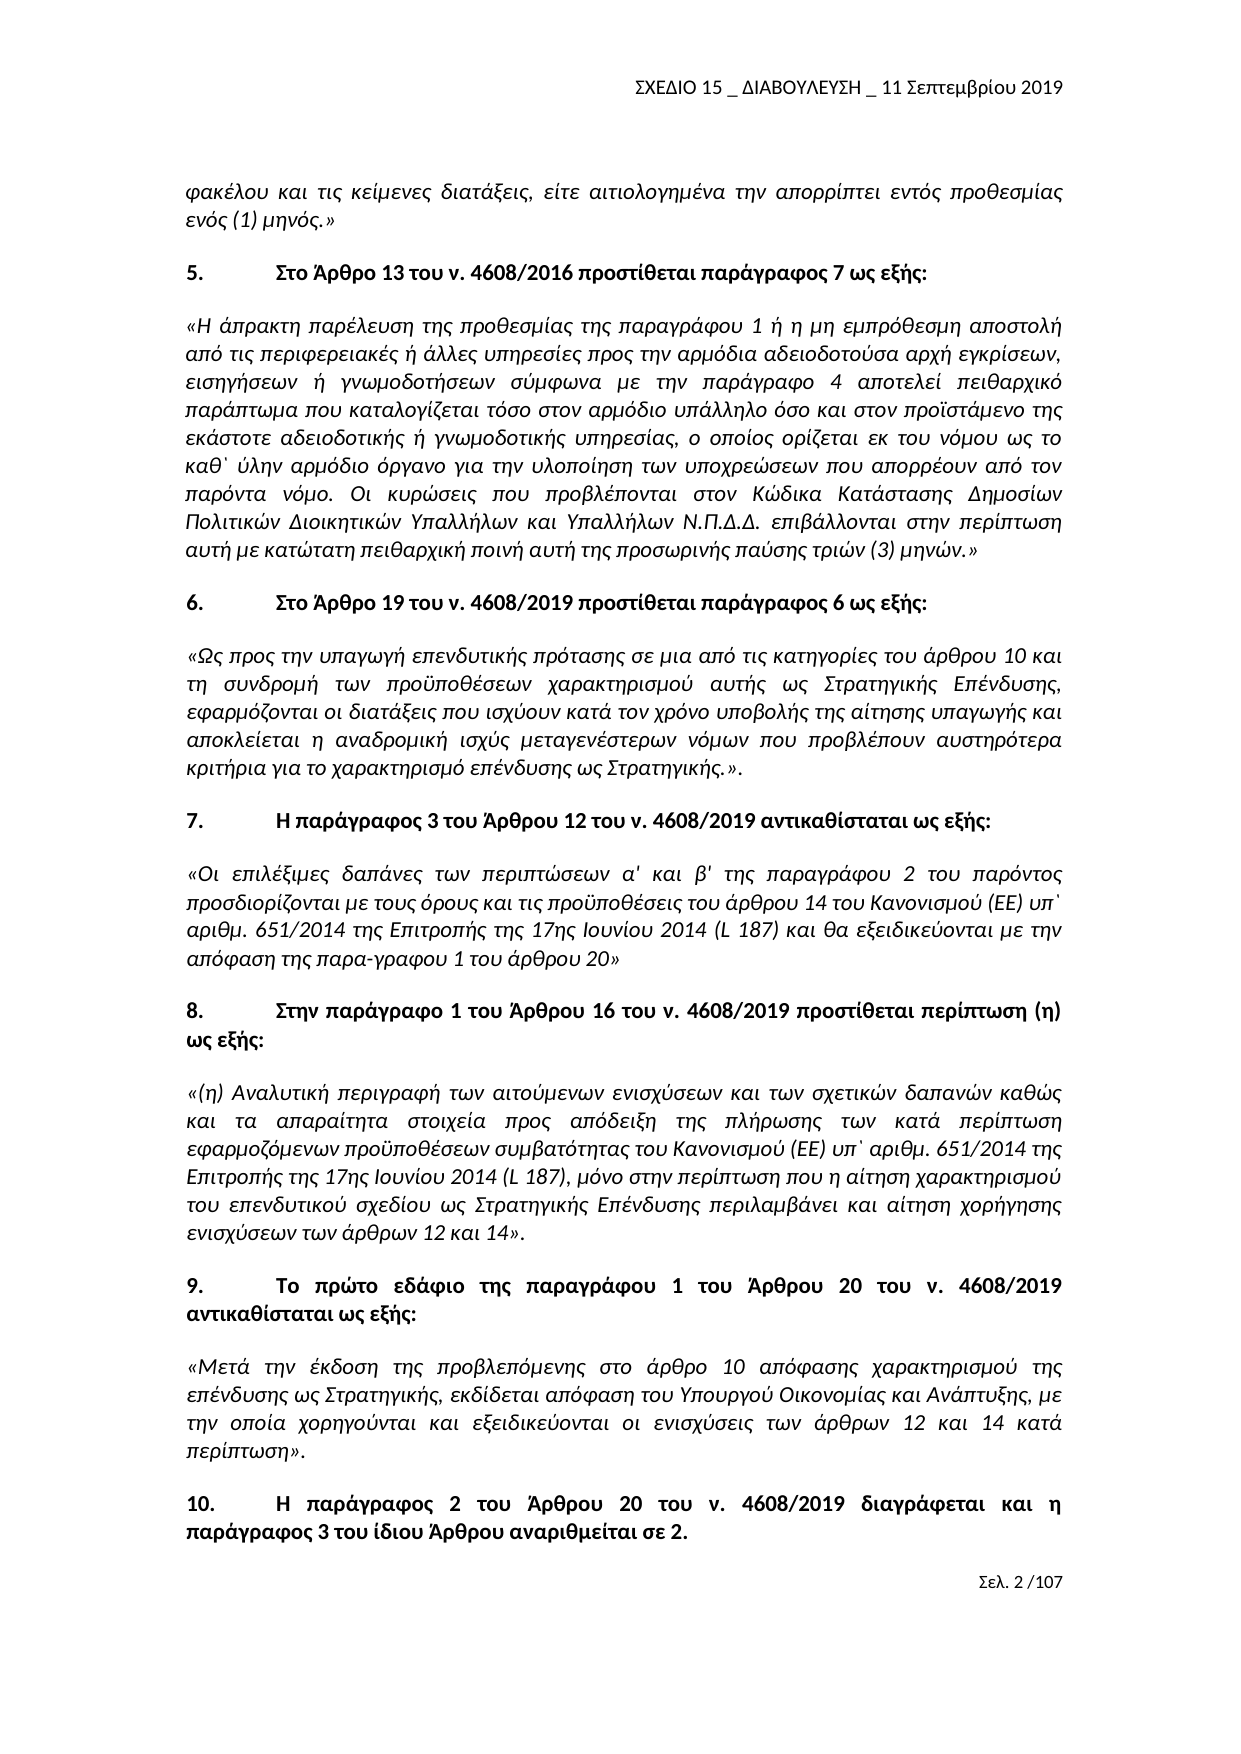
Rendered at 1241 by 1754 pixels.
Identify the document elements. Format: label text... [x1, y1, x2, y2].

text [185, 177, 1063, 233]
list Το πρώτο εδάφιο της παραγράφου 1 του Άρθρου 20 του ν. 4608/2019 αντικαθίσταται ως εξής: [186, 1271, 1063, 1327]
list Στο Άρθρο 19 του ν. 4608/2019 προστίθεται παράγραφος 6 ως εξής: [186, 588, 1063, 616]
list «Ως προς την υπαγωγή επενδυτικής πρότασης σε μια από τις κατηγορίες του άρθρου 10 και τη συνδρομή των προϋποθέσεων χαρακτηρισμού αυτής ως Στρατηγικής Επένδυσης, εφαρμόζονται οι διατάξεις που ισχύουν κατά τον χρόνο υποβολής της αίτησης υπαγωγής και αποκλείεται η αναδρομική ισχύς μεταγενέστερων νόμων που προβλέπουν αυστηρότερα κριτήρια για το χαρακτηρισμό επένδυσης ως Στρατηγικής.». [186, 641, 1063, 782]
list «Μετά την έκδοση της προβλεπόμενης στο άρθρο 10 απόφασης χαρακτηρισμού της επένδυσης ως Στρατηγικής, εκδίδεται απόφαση του Υπουργού Οικονομίας και Ανάπτυξης, με την οποία χορηγούνται και εξειδικεύονται οι ενισχύσεις των άρθρων 12 και 14 κατά περίπτωση». [186, 1352, 1063, 1464]
list Η παράγραφος 2 του Άρθρου 20 του ν. 4608/2019 διαγράφεται και η παράγραφος 3 του ίδιου Άρθρου αναριθμείται σε 2. [186, 1489, 1063, 1545]
list Η παράγραφος 3 του Άρθρου 12 του ν. 4608/2019 αντικαθίσταται ως εξής: [186, 807, 1063, 834]
text «Η άπρακτη παρέλευση της προθεσμίας της παραγράφου 1 ή η μη εμπρόθεσμη αποστολή από τις περιφερειακές ή άλλες υπηρεσίες προς την αρμόδια αδειοδοτούσα αρχή εγκρίσεων, εισηγήσεων ή γνωμοδοτήσεων σύμφωνα με την παράγραφο 4 αποτελεί πειθαρχικό παράπτωμα που καταλογίζεται τόσο στον αρμόδιο υπάλληλο όσο και στον προϊστάμενο της εκάστοτε αδειοδοτικής ή γνωμοδοτικής υπηρεσίας, ο οποίος ορίζεται εκ του νόμου ως το καθ` ύλην αρμόδιο όργανο για την υλοποίηση των υποχρεώσεων που απορρέουν από τον παρόντα νόμο. Οι κυρώσεις που προβλέπονται στον Κώδικα Κατάστασης Δημοσίων Πολιτικών Διοικητικών Υπαλλήλων και Υπαλλήλων Ν.Π.Δ.Δ. επιβάλλονται στην περίπτωση αυτή με κατώτατη πειθαρχική ποινή αυτή της προσωρινής παύσης τριών (3) μηνών.» [185, 311, 1063, 563]
list «Οι επιλέξιμες δαπάνες των περιπτώσεων α' και β' της παραγράφου 2 του παρόντος προσδιορίζονται με τους όρους και τις προϋποθέσεις του άρθρου 14 του Κανονισμού (ΕΕ) υπ` αριθμ. 651/2014 της Επιτροπής της 17ης Ιουνίου 2014 (L 187) και θα εξειδικεύονται με την απόφαση της παρα-γραφου 1 του άρθρου 20» [186, 859, 1063, 972]
list Στο Άρθρο 13 του ν. 4608/2016 προστίθεται παράγραφος 7 ως εξής: [186, 258, 1063, 286]
list Στην παράγραφο 1 του Άρθρου 16 του ν. 4608/2019 προστίθεται περίπτωση (η) ως εξής: [186, 997, 1063, 1053]
list «(η) Αναλυτική περιγραφή των αιτούμενων ενισχύσεων και των σχετικών δαπανών καθώς και τα απαραίτητα στοιχεία προς απόδειξη της πλήρωσης των κατά περίπτωση εφαρμοζόμενων προϋποθέσεων συμβατότητας του Κανονισμού (ΕΕ) υπ` αριθμ. 651/2014 της Επιτροπής της 17ης Ιουνίου 2014 (L 187), μόνο στην περίπτωση που η αίτηση χαρακτηρισμού του επενδυτικού σχεδίου ως Στρατηγικής Επένδυσης περιλαμβάνει και αίτηση χορήγησης ενισχύσεων των άρθρων 12 και 14». [186, 1078, 1063, 1246]
